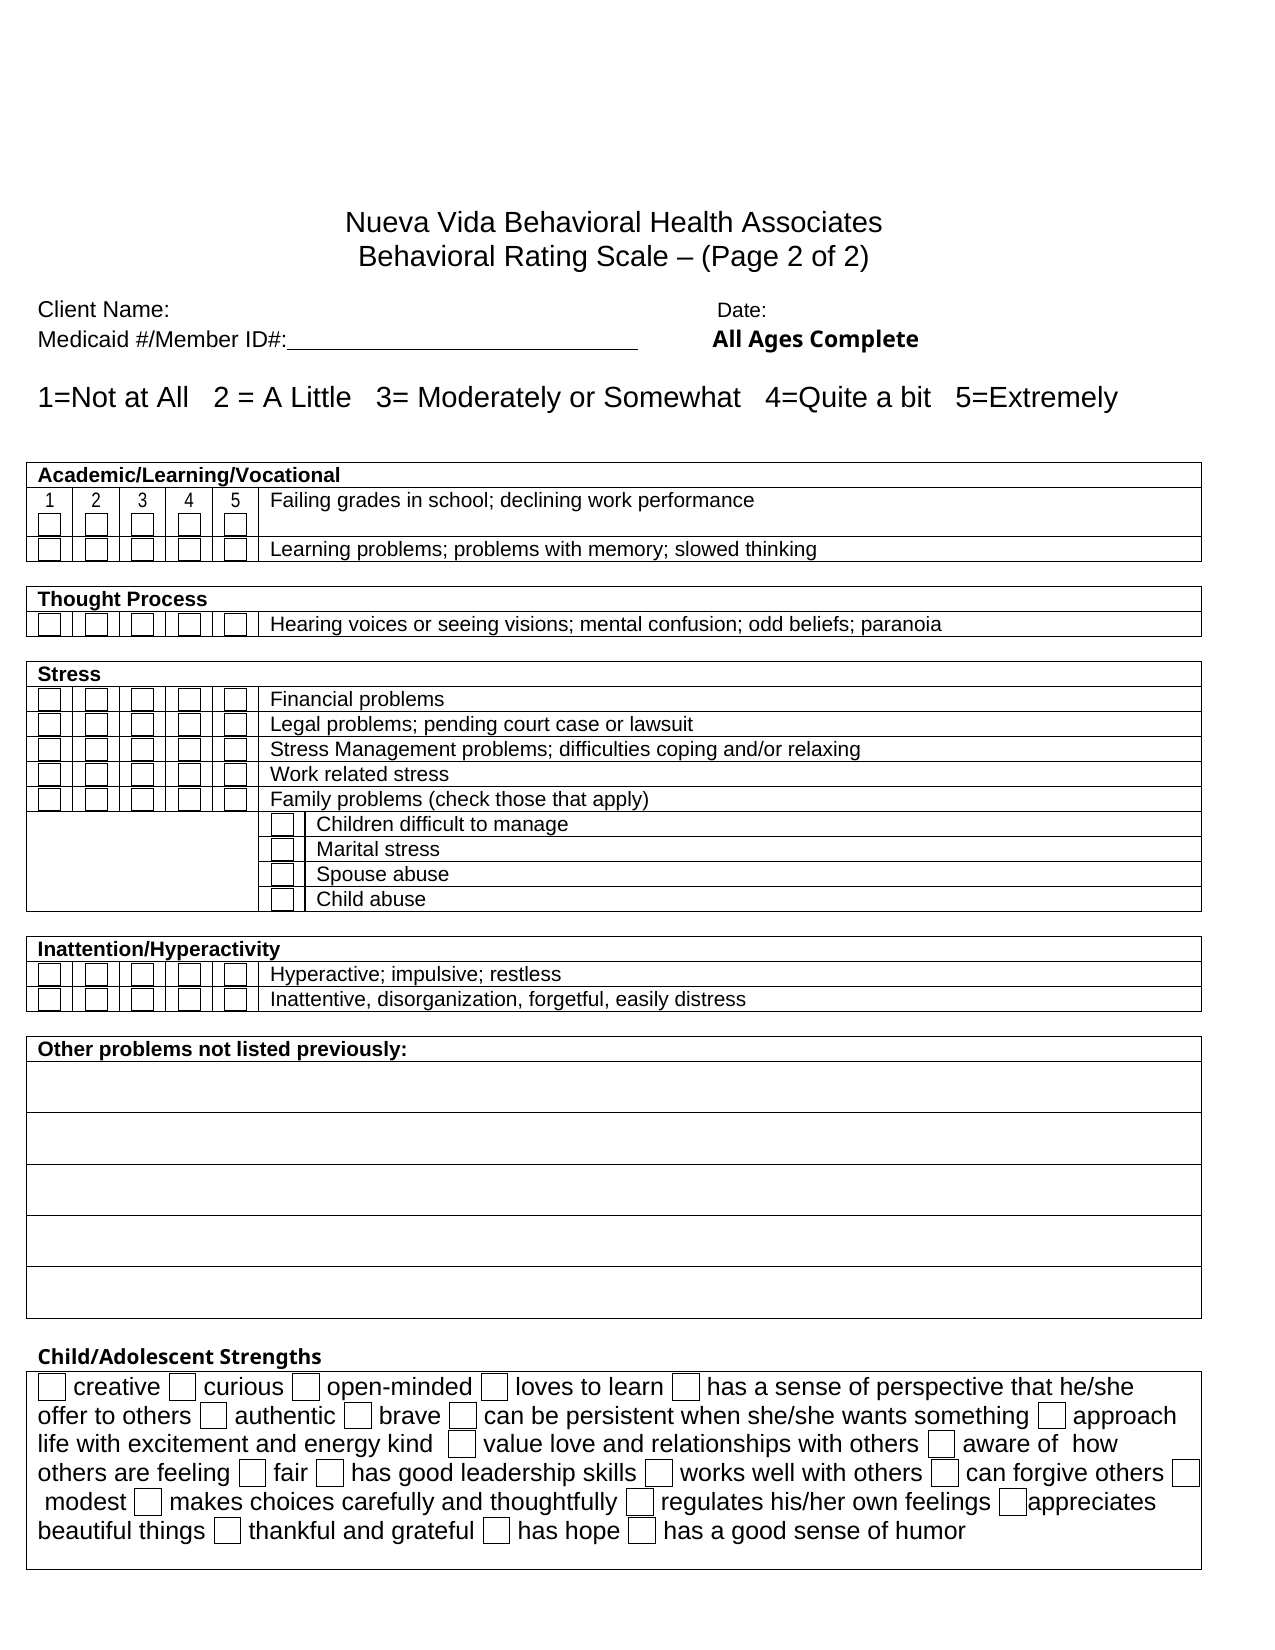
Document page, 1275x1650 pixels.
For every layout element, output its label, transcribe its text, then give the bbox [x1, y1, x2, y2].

table_cell [120, 762, 165, 786]
table_cell Family problems (check those that apply) [259, 787, 1201, 811]
table_header Inattention/Hyperactivity [27, 937, 1201, 961]
table_cell [213, 687, 258, 711]
table_cell [73, 987, 119, 1011]
table_cell Inattentive, disorganization, forgetful, easily distress [259, 987, 1201, 1011]
table_cell [120, 687, 165, 711]
table_cell [213, 612, 258, 636]
table_cell 1 [27, 488, 72, 536]
table_cell [73, 537, 119, 561]
table_cell Work related stress [259, 762, 1201, 786]
table_cell [27, 1267, 1201, 1317]
text Medicaid #/Member ID#: All Ages Complete [37, 323, 1191, 354]
table_cell Child abuse [306, 887, 1201, 911]
table_cell [27, 987, 72, 1011]
table_cell [27, 1165, 1201, 1215]
text Client Name: Date: [37, 296, 1191, 323]
table_cell [27, 962, 72, 986]
table_cell [166, 787, 212, 811]
table_cell 2 [73, 488, 119, 536]
table_cell [120, 787, 165, 811]
table_cell [120, 612, 165, 636]
table_cell [166, 687, 212, 711]
table_cell [213, 962, 258, 986]
table_cell [259, 812, 304, 836]
table_cell [120, 987, 165, 1011]
table_cell [73, 962, 119, 986]
table_header Stress [27, 662, 1201, 686]
table_cell Hyperactive; impulsive; restless [259, 962, 1201, 986]
table_cell [27, 812, 258, 911]
text Child/Adolescent Strengths [37, 1342, 1191, 1371]
table_cell [120, 737, 165, 761]
table_cell [120, 537, 165, 561]
table_cell Learning problems; problems with memory; slowed thinking [259, 537, 1201, 561]
table_cell [120, 712, 165, 736]
table_cell Legal problems; pending court case or lawsuit [259, 712, 1201, 736]
table_cell Hearing voices or seeing visions; mental confusion; odd beliefs; paranoia [259, 612, 1201, 636]
text 1=Not at All 2 = A Little 3= Moderately or Somewhat 4=Quite a bit 5=Extremely [37, 380, 1191, 414]
table_cell [166, 987, 212, 1011]
table_cell [259, 837, 304, 861]
table_cell 4 [166, 488, 212, 536]
table_header Thought Process [27, 587, 1201, 611]
table_cell [166, 962, 212, 986]
table_cell Failing grades in school; declining work performance [259, 488, 1201, 536]
table_cell Stress Management problems; difficulties coping and/or relaxing [259, 737, 1201, 761]
table_cell Children difficult to manage [306, 812, 1201, 836]
table_cell [213, 537, 258, 561]
table_cell [213, 987, 258, 1011]
table_cell [259, 887, 304, 911]
table_header creative curious open-minded loves to learn has a sense of perspective that he/she offer to others authentic brave can be persistent when she/she wants something approach life with excitement and energy kind value love and relationships with others aware of how others are feeling fair has good leadership skills works well with others can forgive others modest makes choices carefully and thoughtfully regulates his/her own feelings appreciates beautiful things thankful and grateful has hope has a good sense of humor [27, 1372, 1201, 1568]
table_cell [73, 687, 119, 711]
table_cell Spouse abuse [306, 862, 1201, 886]
table_cell [213, 737, 258, 761]
table_cell [27, 1062, 1201, 1112]
table_cell [166, 762, 212, 786]
table_cell [73, 712, 119, 736]
table_cell [73, 787, 119, 811]
table_cell [73, 737, 119, 761]
table_header Academic/Learning/Vocational [27, 463, 1201, 487]
table_cell Marital stress [306, 837, 1201, 861]
table_cell [27, 737, 72, 761]
table_cell [27, 687, 72, 711]
table_cell [120, 962, 165, 986]
table_cell [213, 762, 258, 786]
table_cell [27, 1216, 1201, 1266]
table_cell [27, 1113, 1201, 1163]
table_cell [213, 787, 258, 811]
text Behavioral Rating Scale – (Page 2 of 2) [37, 239, 1191, 272]
table_cell [213, 712, 258, 736]
table_cell [27, 762, 72, 786]
table_cell [166, 737, 212, 761]
table_cell [27, 537, 72, 561]
text Nueva Vida Behavioral Health Associates [37, 205, 1191, 239]
table_cell 3 [120, 488, 165, 536]
table_cell [73, 762, 119, 786]
table_cell [27, 712, 72, 736]
table_cell [166, 537, 212, 561]
table_cell Financial problems [259, 687, 1201, 711]
table_cell [166, 712, 212, 736]
table_cell [27, 612, 72, 636]
table_cell [27, 787, 72, 811]
table_cell [259, 862, 304, 886]
table_cell [73, 612, 119, 636]
table_cell [166, 612, 212, 636]
table_header Other problems not listed previously: [27, 1037, 1201, 1061]
table_cell 5 [213, 488, 258, 536]
